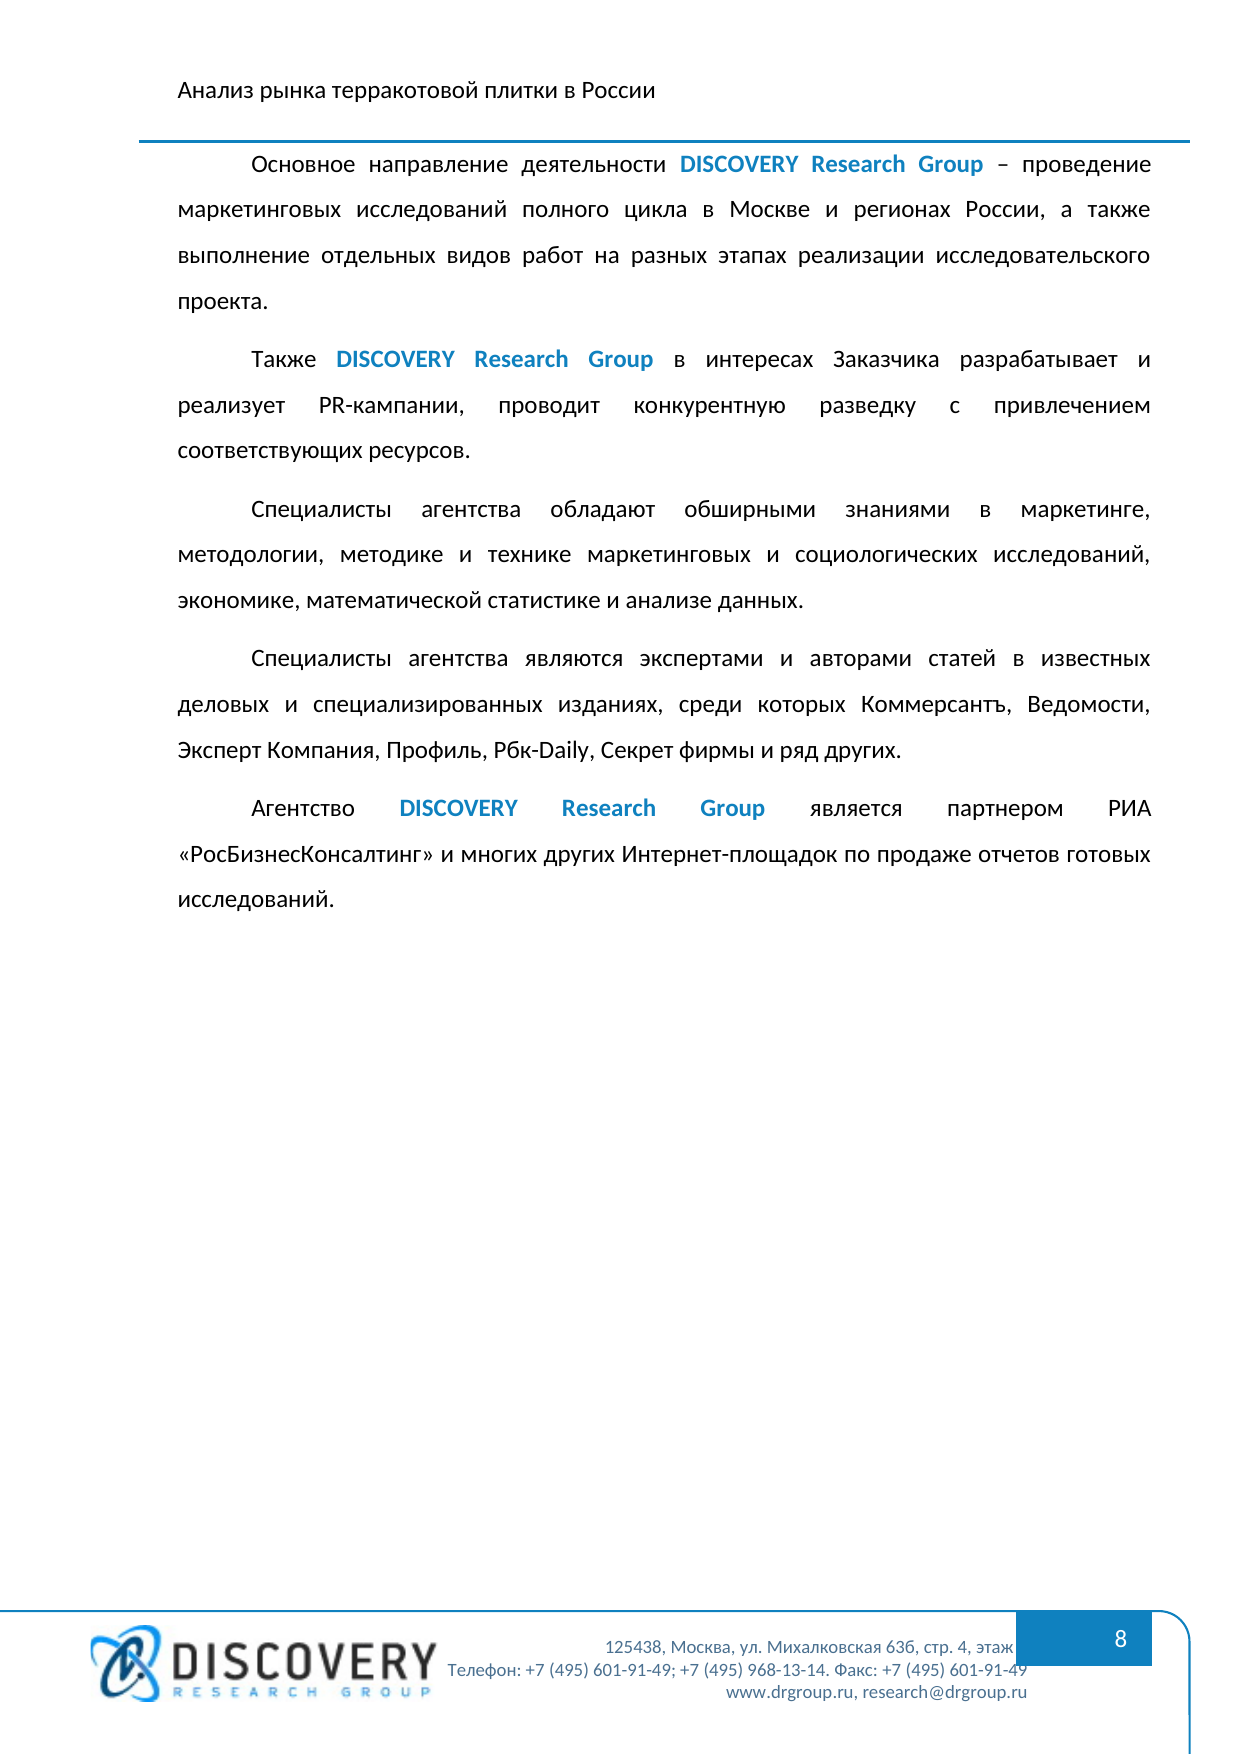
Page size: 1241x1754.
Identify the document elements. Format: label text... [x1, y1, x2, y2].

text Агентство DISCOVERY Research Group является партнером РИА «РосБизнесКонсалтинг» и многих других Интернет-площадок по продаже отчетов готовых исследований. [177, 792, 1152, 914]
text Также DISCOVERY Research Group в интересах Заказчика разрабатывает и реализует PR-кампании, проводит конкурентную разведку с привлечением соответствующих ресурсов. [177, 343, 1152, 465]
picture [90, 1625, 438, 1702]
text Специалисты агентства обладают обширными знаниями в маркетинге, методологии, методике и технике маркетинговых и социологических исследований, экономике, математической статистике и анализе данных. [177, 493, 1152, 615]
text Специалисты агентства являются экспертами и авторами статей в известных деловых и специализированных изданиях, среди которых Коммерсантъ, Ведомости, Эксперт Компания, Профиль, Рбк-Daily, Секрет фирмы и ряд других. [177, 642, 1152, 764]
text Основное направление деятельности DISCOVERY Research Group – проведение маркетинговых исследований полного цикла в Москве и регионах России, а также выполнение отдельных видов работ на разных этапах реализации исследовательского проекта. [177, 148, 1152, 315]
